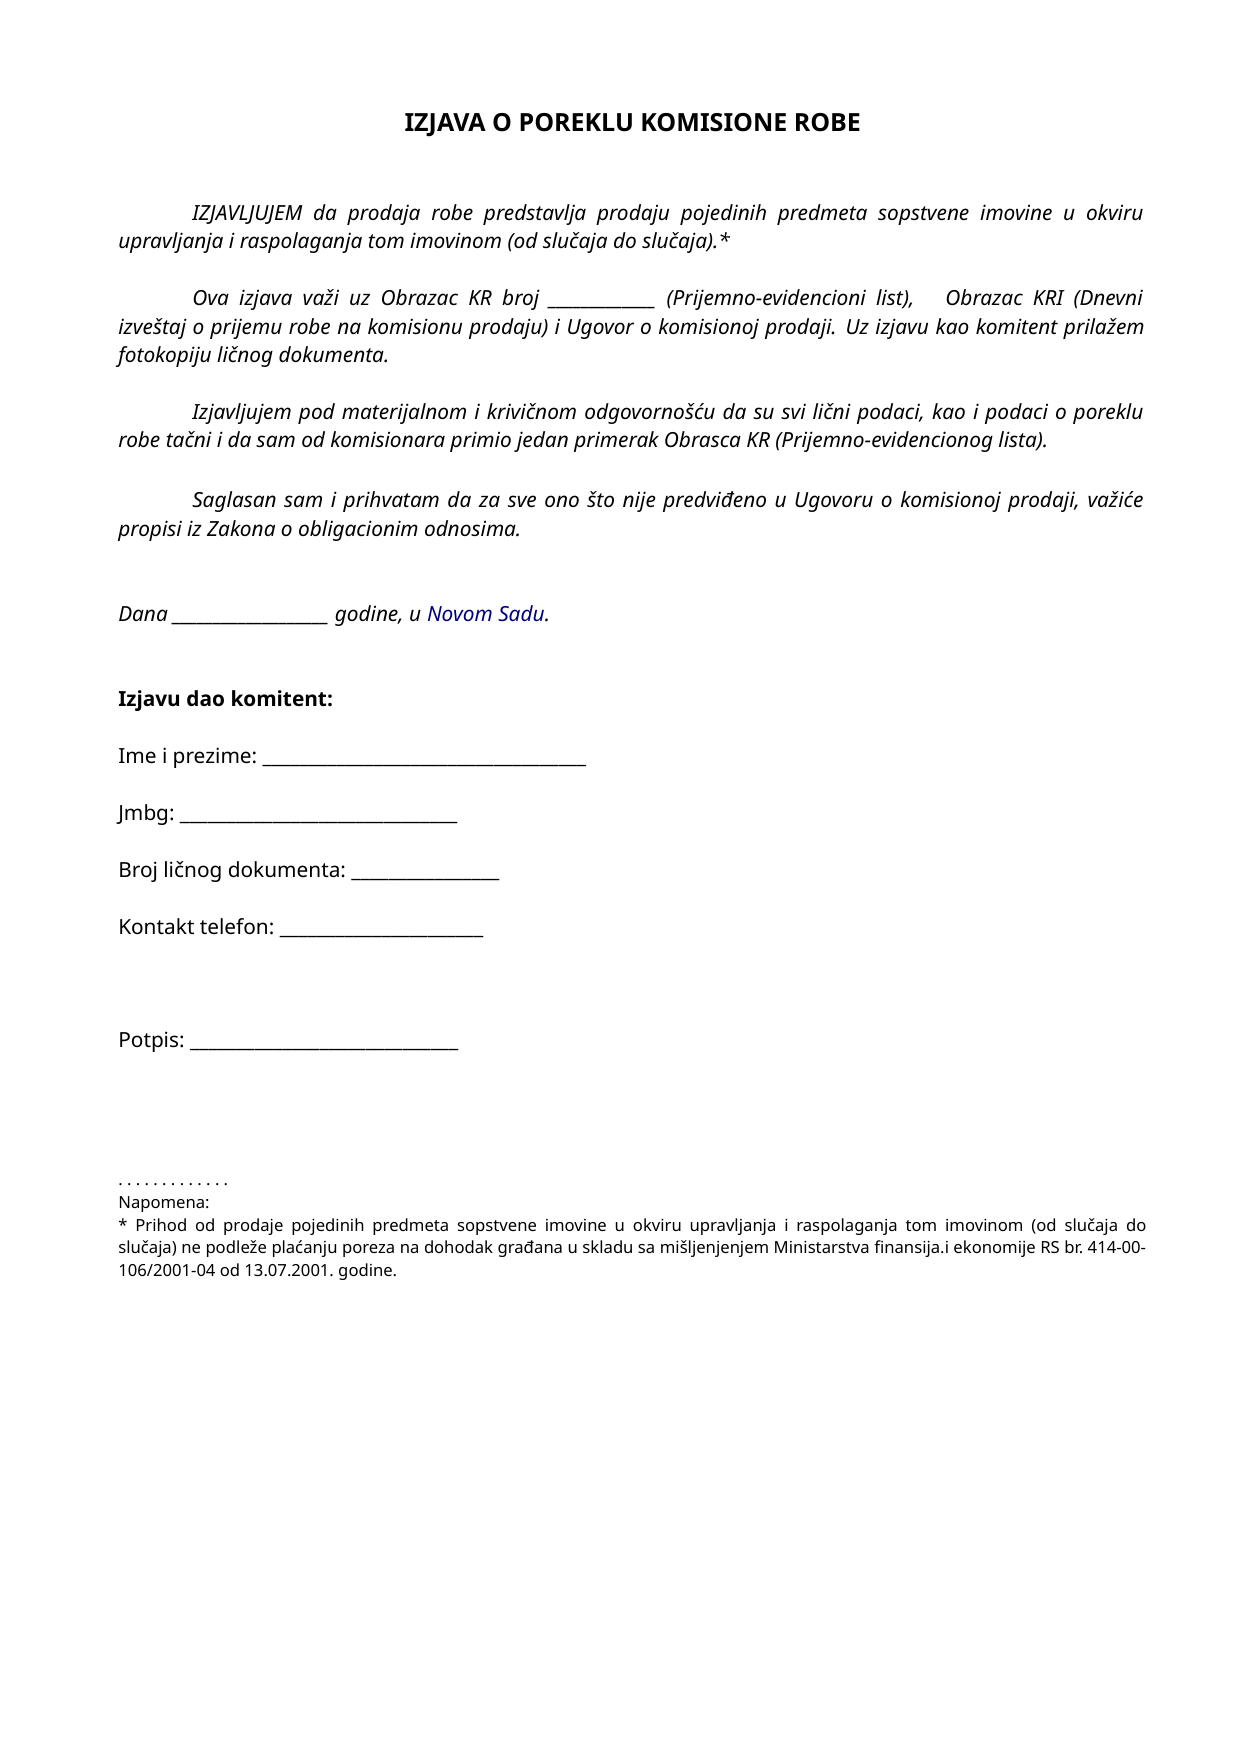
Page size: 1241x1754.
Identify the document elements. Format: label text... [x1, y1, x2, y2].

text IZJAVA O POREKLU KOMISIONE ROBE [118, 104, 1147, 138]
text Ime i prezime: ___________________________________ [118, 741, 1147, 769]
text . . . . . . . . . . . . . [118, 1168, 1147, 1190]
text Ova izjava važi uz Obrazac KR broj _____________ (Prijemno-evidencioni list), Obrazac KRI (Dnevni izveštaj o prijemu robe na komisionu prodaju) i Ugovor o komisionoj prodaji. Uz izjavu kao komitent prilažem fotokopiju ličnog dokumenta. [118, 283, 1147, 369]
text * Prihod od prodaje pojedinih predmeta sopstvene imovine u okviru upravljanja i raspolaganja tom imovinom (od slučaja do slučaja) ne podleže plaćanju poreza na dohodak građana u skladu sa mišljenjenjem Ministarstva finansija.i ekonomije RS br. 414-00-106/2001-04 od 13.07.2001. godine. [118, 1213, 1147, 1281]
text Dana ___________________ godine, u Novom Sadu. [118, 599, 1147, 627]
text Kontakt telefon: ______________________ [118, 912, 1147, 940]
text Potpis: _____________________________ [118, 1026, 1147, 1054]
text IZJAVLJUJEM da prodaja robe predstavlja prodaju pojedinih predmeta sopstvene imovine u okviru upravljanja i raspolaganja tom imovinom (od slučaja do slučaja).* [118, 198, 1147, 255]
text Saglasan sam i prihvatam da za sve ono što nije predviđeno u Ugovoru o komisionoj prodaji, važiće propisi iz Zakona o obligacionim odnosima. [118, 485, 1147, 542]
text Broj ličnog dokumenta: ________________ [118, 855, 1147, 883]
text Napomena: [118, 1190, 1147, 1213]
text Jmbg: ______________________________ [118, 798, 1147, 826]
text Izjavu dao komitent: [118, 684, 1147, 713]
text Izjavljujem pod materijalnom i krivičnom odgovornošću da su svi lični podaci, kao i podaci o poreklu robe tačni i da sam od komisionara primio jedan primerak Obrasca KR (Prijemno-evidencionog lista). [118, 397, 1147, 454]
